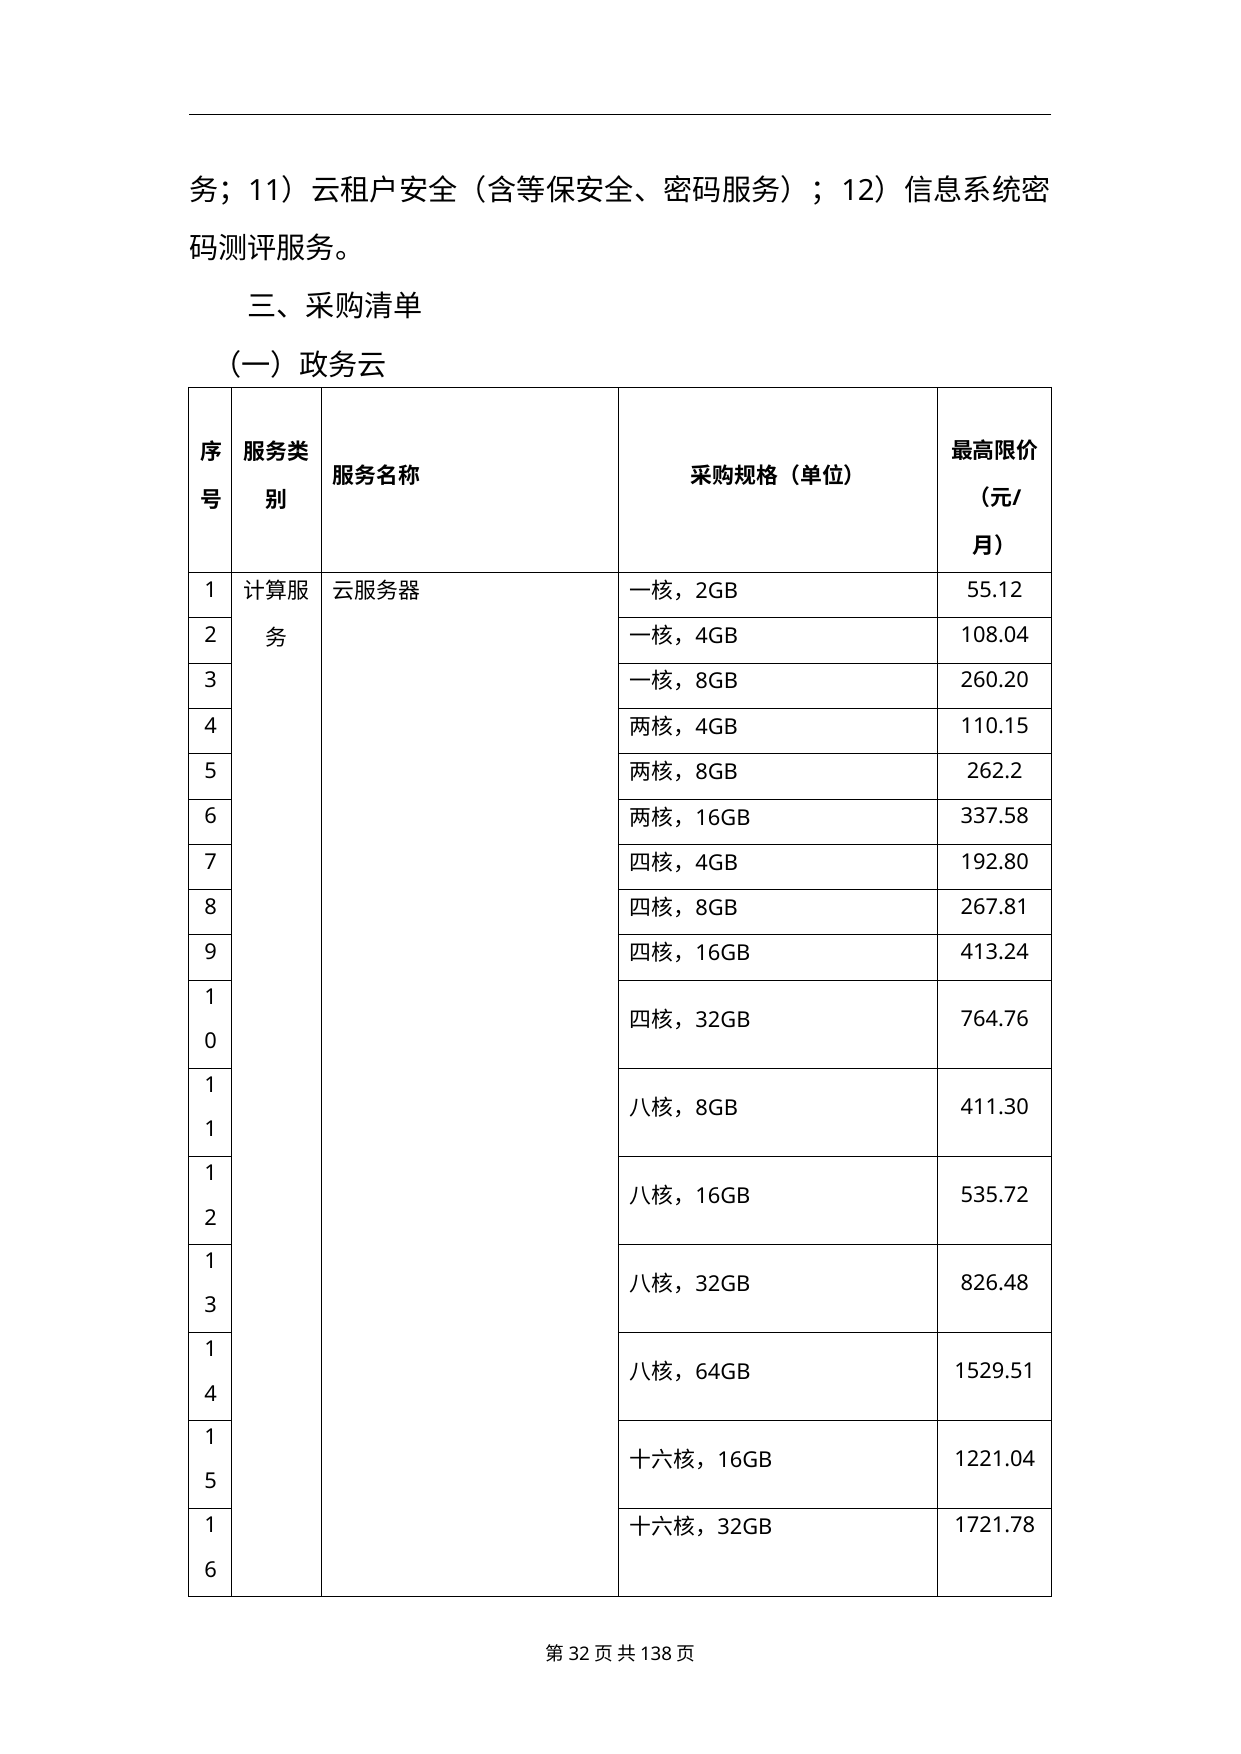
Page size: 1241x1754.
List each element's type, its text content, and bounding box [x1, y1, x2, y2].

table_cell 1529.51 [938, 1333, 1051, 1420]
table_cell 14 [189, 1333, 231, 1420]
table_cell 云服务器 [322, 573, 618, 1596]
table_header 采购规格（单位） [619, 388, 937, 572]
table_cell 10 [189, 981, 231, 1068]
table_cell 108.04 [938, 618, 1051, 662]
table_cell 十六核，16GB [619, 1421, 937, 1508]
table_cell 16 [189, 1509, 231, 1596]
table_header 序号 [189, 388, 231, 572]
table_cell 110.15 [938, 709, 1051, 753]
table_cell 12 [189, 1157, 231, 1244]
table_cell 1721.78 [938, 1509, 1051, 1596]
table_cell 八核，16GB [619, 1157, 937, 1244]
table_cell 6 [189, 800, 231, 844]
table_cell 四核，16GB [619, 935, 937, 980]
table_cell 一核，8GB [619, 664, 937, 708]
table_cell 1221.04 [938, 1421, 1051, 1508]
table_header 服务名称 [322, 388, 618, 572]
table_cell 1 [189, 573, 231, 617]
list 三、采购清单 [189, 270, 1051, 328]
table_cell 826.48 [938, 1245, 1051, 1332]
table_cell 15 [189, 1421, 231, 1508]
table_header 服务类别 [232, 388, 321, 572]
table_cell 337.58 [938, 800, 1051, 844]
table_cell 13 [189, 1245, 231, 1332]
table_cell 八核，64GB [619, 1333, 937, 1420]
table_cell 一核，2GB [619, 573, 937, 617]
table_cell 4 [189, 709, 231, 753]
table_cell 192.80 [938, 845, 1051, 889]
table_cell 260.20 [938, 664, 1051, 708]
table_cell 535.72 [938, 1157, 1051, 1244]
table_cell 八核，8GB [619, 1069, 937, 1156]
table_cell 两核，8GB [619, 754, 937, 798]
table_cell 2 [189, 618, 231, 662]
table_cell 55.12 [938, 573, 1051, 617]
table_cell 四核，32GB [619, 981, 937, 1068]
list （一）政务云 [189, 328, 1051, 387]
table_cell 411.30 [938, 1069, 1051, 1156]
table_cell 262.2 [938, 754, 1051, 798]
table_cell 267.81 [938, 890, 1051, 934]
table_cell 3 [189, 664, 231, 708]
table_cell 一核，4GB [619, 618, 937, 662]
table_cell 八核，32GB [619, 1245, 937, 1332]
table_header 最高限价（元/月） [938, 388, 1051, 572]
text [189, 153, 1051, 270]
table_cell 计算服务 [232, 573, 321, 1596]
table_cell 9 [189, 935, 231, 980]
table_cell 四核，4GB [619, 845, 937, 889]
table_cell 四核，8GB [619, 890, 937, 934]
table_cell 8 [189, 890, 231, 934]
table_cell 十六核，32GB [619, 1509, 937, 1596]
table_cell 764.76 [938, 981, 1051, 1068]
table_cell 5 [189, 754, 231, 798]
table_cell 两核，4GB [619, 709, 937, 753]
table_cell 7 [189, 845, 231, 889]
table_cell 11 [189, 1069, 231, 1156]
table_cell 413.24 [938, 935, 1051, 980]
table_cell 两核，16GB [619, 800, 937, 844]
